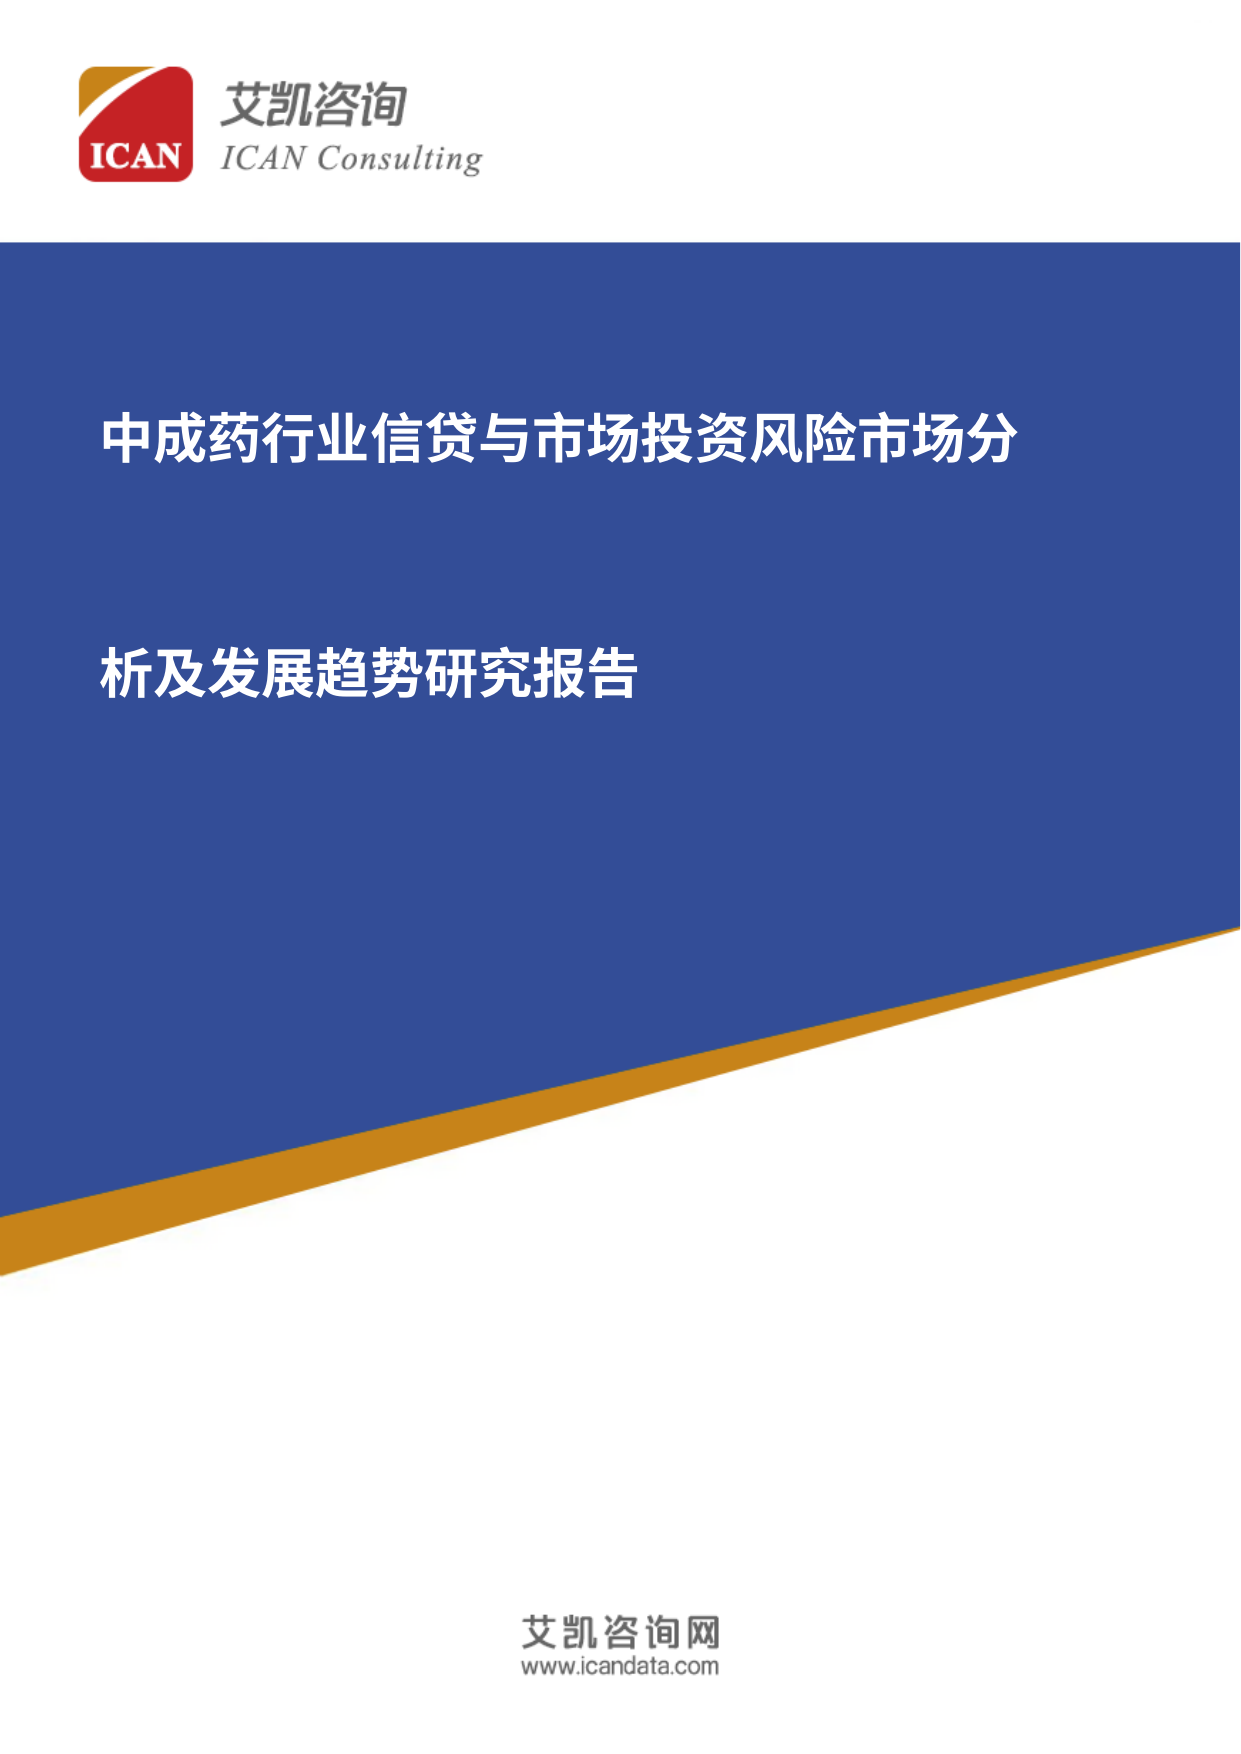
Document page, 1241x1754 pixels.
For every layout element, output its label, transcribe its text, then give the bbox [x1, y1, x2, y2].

picture [0, 5, 1241, 1754]
subtitle 中成药行业信贷与市场投资风险市场分析及发展趋势研究报告 [99, 386, 1053, 718]
